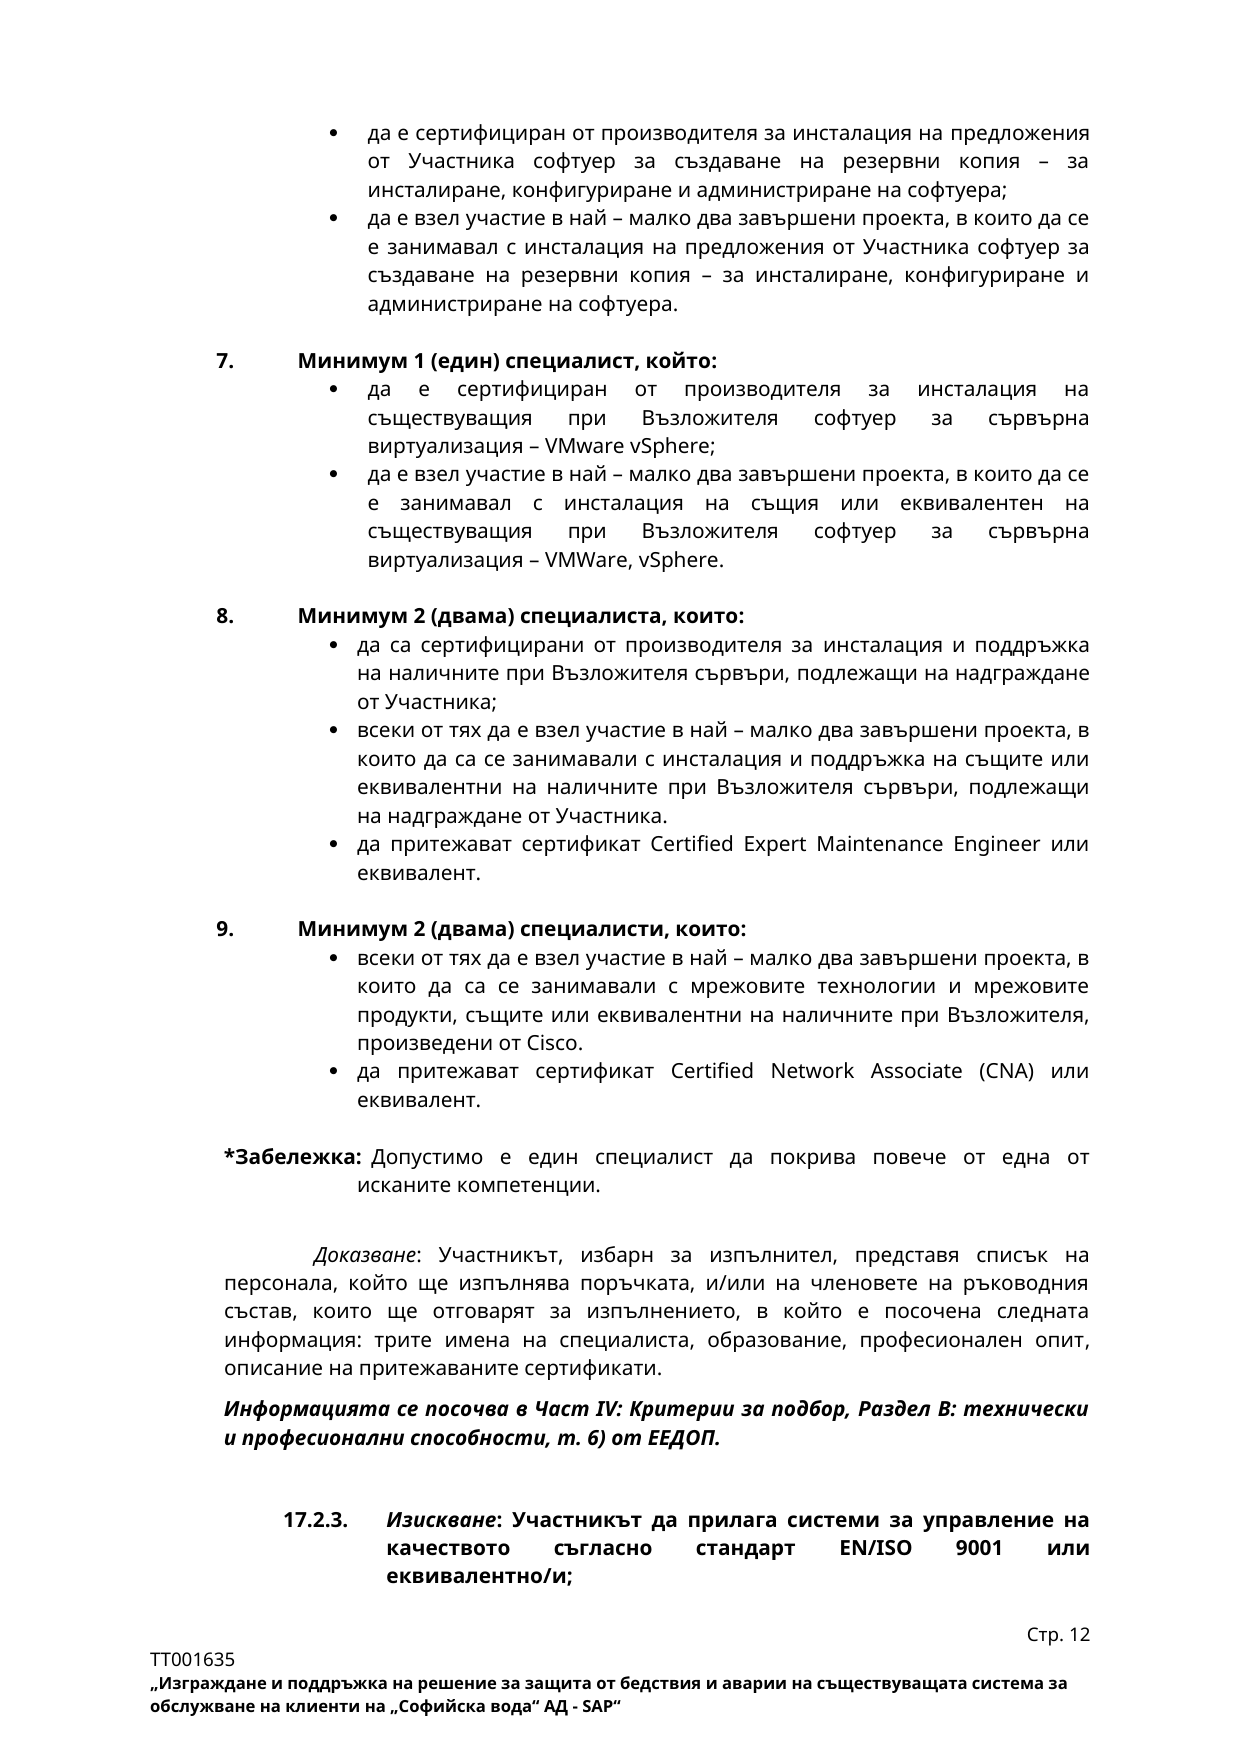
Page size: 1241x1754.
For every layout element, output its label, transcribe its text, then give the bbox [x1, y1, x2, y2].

list да са сертифицирани от производителя за инсталация и поддръжка на наличните при Възложителя сървъри, подлежащи на надграждане от Участника; [330, 630, 1090, 715]
list всеки от тях да е взел участие в най – малко два завършени проекта, в които да са се занимавали с мрежовите технологии и мрежовите продукти, същите или еквивалентни на наличните при Възложителя, произведени от Cisco. [330, 943, 1090, 1057]
list да е взел участие в най – малко два завършени проекта, в които да се е занимавал с инсталация на същия или еквивалентен на съществуващия при Възложителя софтуер за сървърна виртуализация – VMWare, vSphere. [330, 459, 1090, 573]
list Минимум 2 (двама) специалиста, които: [150, 602, 1090, 630]
text Доказване: Участникът, избарн за изпълнител, представя списък на персонала, който ще изпълнява поръчката, и/или на членовете на ръководния състав, които ще отговарят за изпълнението, в който е посочена следната информация: трите имена на специалиста, образование, професионален опит, описание на притежаваните сертификати. [224, 1240, 1090, 1382]
text Информацията се посочва в Част IV: Критерии за подбор, Раздел В: технически и професионални способности, т. 6) от ЕЕДОП. [224, 1394, 1090, 1451]
list всеки от тях да е взел участие в най – малко два завършени проекта, в които да са се занимавали с инсталация и поддръжка на същите или еквивалентни на наличните при Възложителя сървъри, подлежащи на надграждане от Участника. [330, 715, 1090, 829]
list Минимум 1 (един) специалист, който: [150, 346, 1090, 374]
list Изискване: Участникът да прилага системи за управление на качеството съгласно стандарт EN/ISO 9001 или еквивалентно/и; [283, 1505, 1090, 1590]
text *Забележка: Допустимо е един специалист да покрива повече от една от исканите компетенции. [224, 1142, 1090, 1199]
list да притежават сертификат Certified Network Associate (CNA) или еквивалент. [330, 1057, 1090, 1113]
list да е взел участие в най – малко два завършени проекта, в които да се е занимавал с инсталация на предложения от Участника софтуер за създаване на резервни копия – за инсталиране, конфигуриране и администриране на софтуера. [330, 203, 1090, 317]
list Минимум 2 (двама) специалисти, които: [150, 914, 1090, 943]
list да е сертифициран от производителя за инсталация на предложения от Участника софтуер за създаване на резервни копия – за инсталиране, конфигуриране и администриране на софтуера; [330, 118, 1090, 203]
list да притежават сертификат Certified Expert Maintenance Engineer или еквивалент. [330, 829, 1090, 886]
list да е сертифициран от производителя за инсталация на съществуващия при Възложителя софтуер за сървърна виртуализация – VMware vSphere; [330, 374, 1090, 459]
